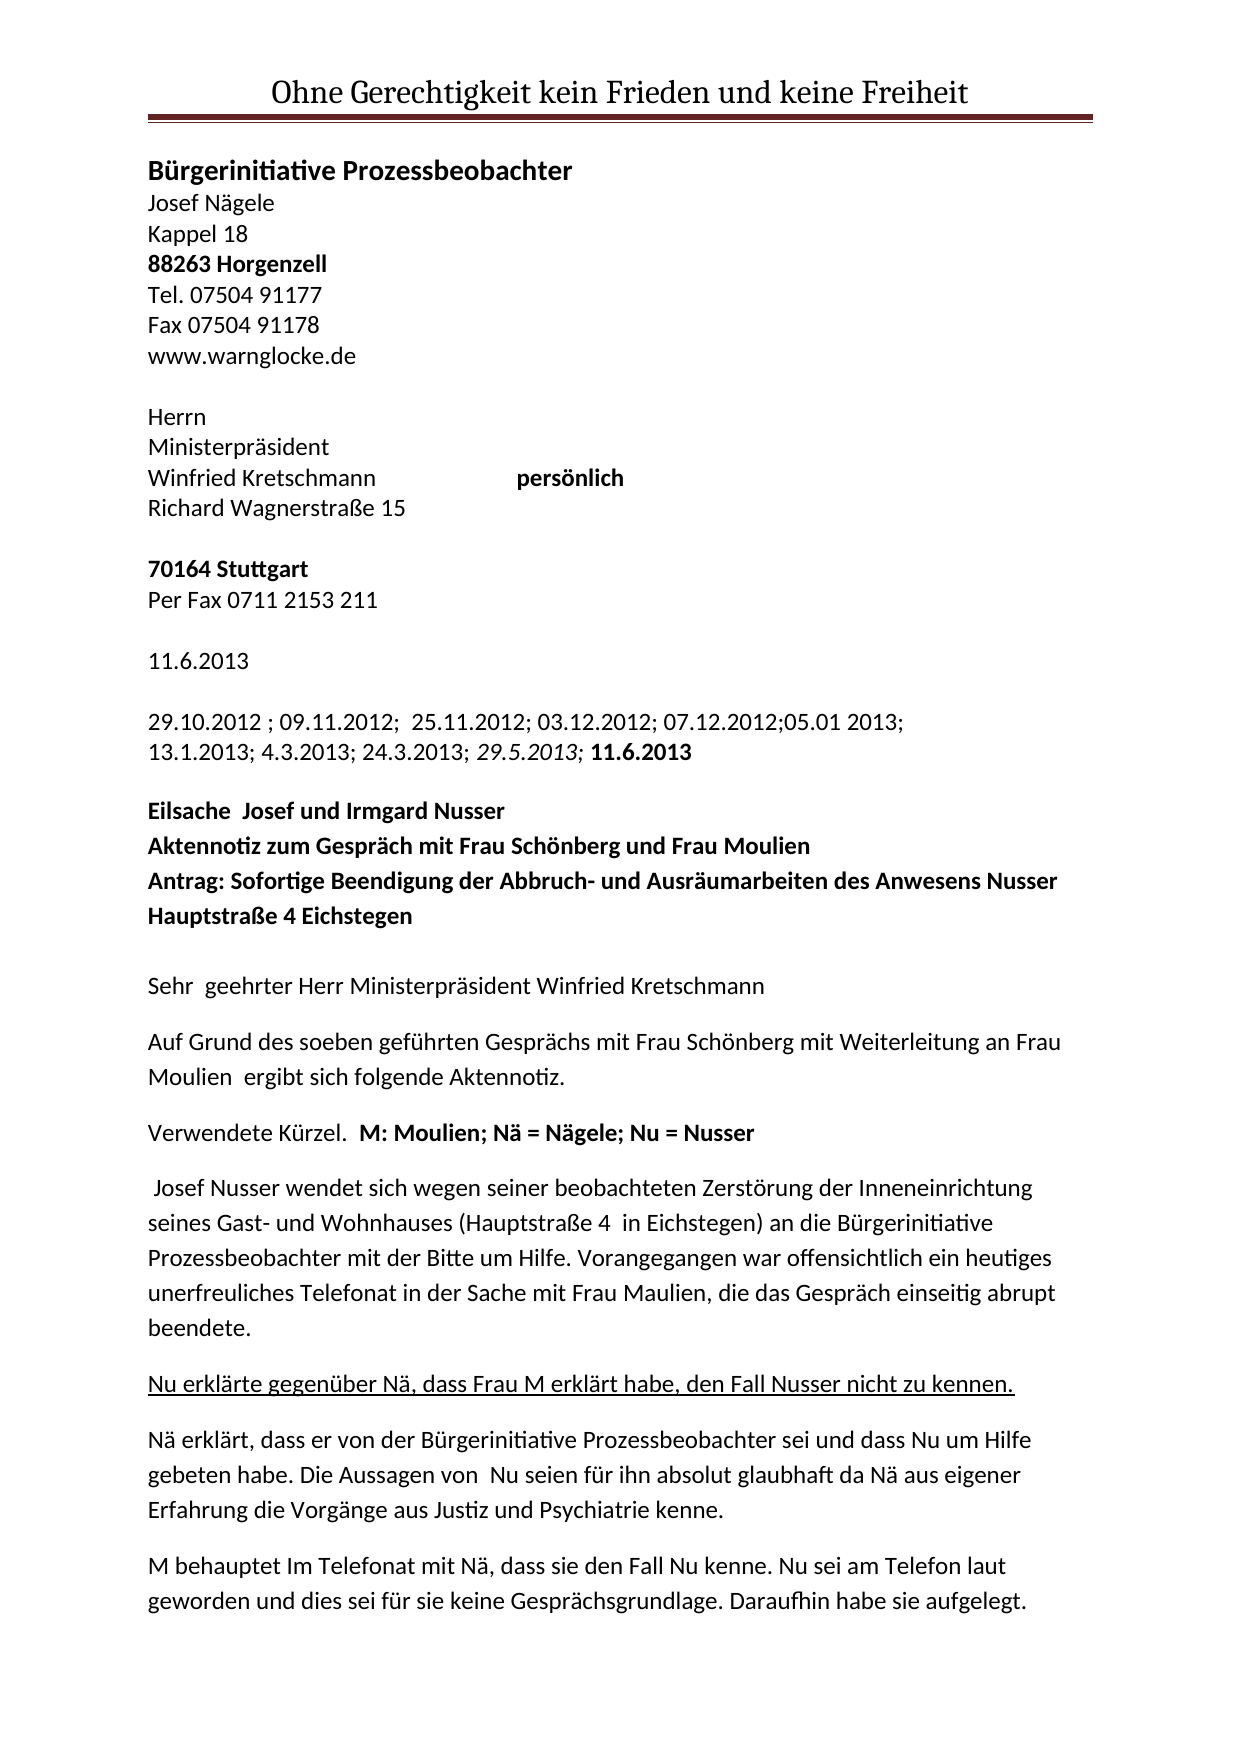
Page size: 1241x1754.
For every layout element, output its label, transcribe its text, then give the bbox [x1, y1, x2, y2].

text Josef Nägele [148, 187, 1093, 218]
text Kappel 18 [148, 218, 1093, 248]
text Ministerpräsident [148, 431, 1093, 462]
text 29.10.2012 ; 09.11.2012; 25.11.2012; 03.12.2012; 07.12.2012;05.01 2013; [148, 706, 1093, 737]
text 11.6.2013 [148, 645, 1093, 676]
text Nu erklärte gegenüber Nä, dass Frau M erklärt habe, den Fall Nusser nicht zu kennen. [148, 1368, 1093, 1399]
text www.warnglocke.de [148, 340, 1093, 370]
text Bürgerinitiative Prozessbeobachter [148, 152, 1093, 187]
text Richard Wagnerstraße 15 [148, 492, 1093, 523]
text Nä erklärt, dass er von der Bürgerinitiative Prozessbeobachter sei und dass Nu um Hilfe gebeten habe. Die Aussagen von Nu seien für ihn absolut glaubhaft da Nä aus eigener Erfahrung die Vorgänge aus Justiz und Psychiatrie kenne. [148, 1424, 1093, 1525]
text Winfried Kretschmann persönlich [148, 462, 1093, 492]
text Verwendete Kürzel. M: Moulien; Nä = Nägele; Nu = Nusser [148, 1117, 1093, 1147]
text Eilsache Josef und Irmgard Nusser [148, 795, 1093, 826]
text 70164 Stuttgart [148, 553, 1093, 584]
text Antrag: Sofortige Beendigung der Abbruch- und Ausräumarbeiten des Anwesens Nusser Hauptstraße 4 Eichstegen [148, 865, 1093, 931]
text Fax 07504 91178 [148, 309, 1093, 340]
text 88263 Horgenzell [148, 248, 1093, 279]
text Tel. 07504 91177 [148, 279, 1093, 309]
text Per Fax 0711 2153 211 [148, 584, 1093, 614]
text Aktennotiz zum Gespräch mit Frau Schönberg und Frau Moulien [148, 830, 1093, 861]
text Herrn [148, 401, 1093, 431]
text Auf Grund des soeben geführten Gesprächs mit Frau Schönberg mit Weiterleitung an Frau Moulien ergibt sich folgende Aktennotiz. [148, 1026, 1093, 1091]
text Josef Nusser wendet sich wegen seiner beobachteten Zerstörung der Inneneinrichtung seines Gast- und Wohnhauses (Hauptstraße 4 in Eichstegen) an die Bürgerinitiative Prozessbeobachter mit der Bitte um Hilfe. Vorangegangen war offensichtlich ein heutiges unerfreuliches Telefonat in der Sache mit Frau Maulien, die das Gespräch einseitig abrupt beendete. [148, 1173, 1093, 1343]
text 13.1.2013; 4.3.2013; 24.3.2013; 29.5.2013; 11.6.2013 [148, 737, 1093, 767]
text Sehr geehrter Herr Ministerpräsident Winfried Kretschmann [148, 970, 1093, 1001]
text M behauptet Im Telefonat mit Nä, dass sie den Fall Nu kenne. Nu sei am Telefon laut geworden und dies sei für sie keine Gesprächsgrundlage. Daraufhin habe sie aufgelegt. [148, 1550, 1093, 1616]
